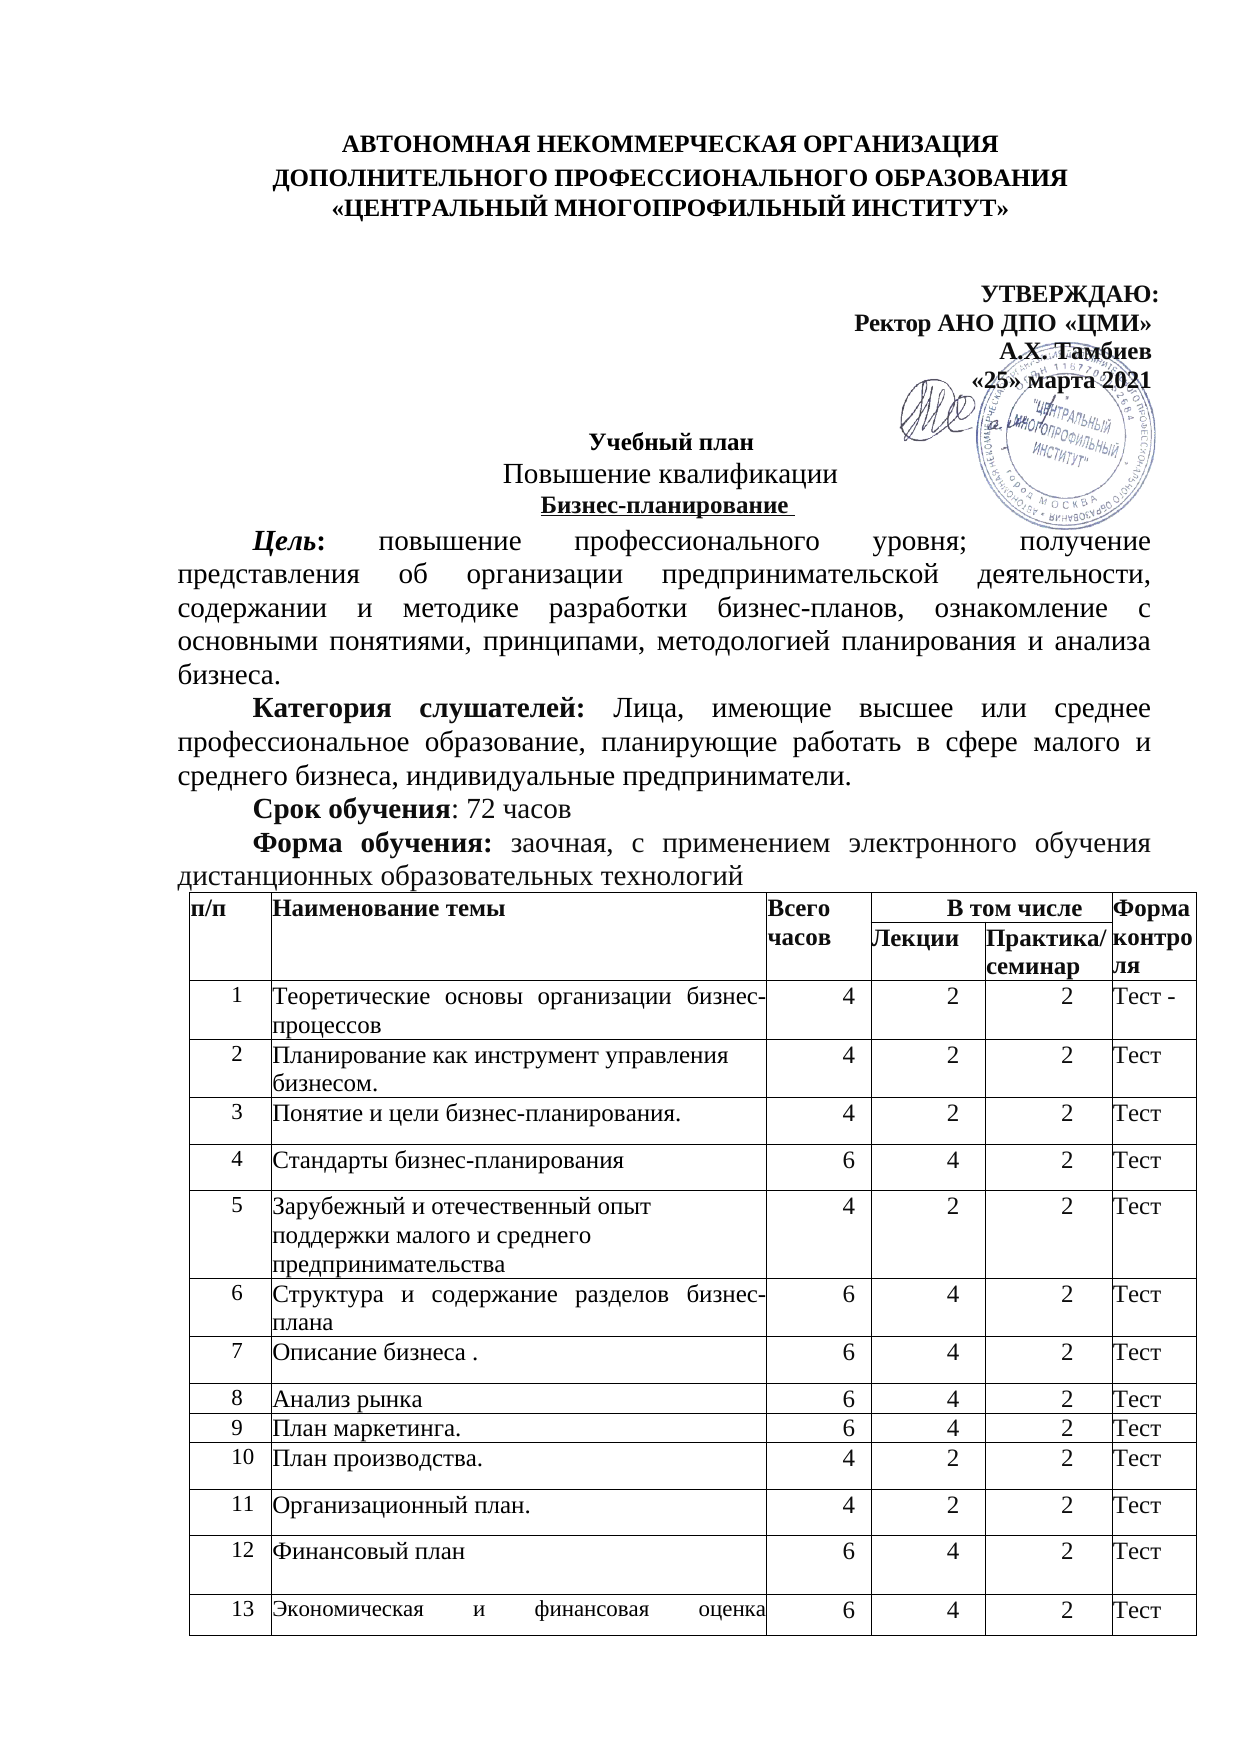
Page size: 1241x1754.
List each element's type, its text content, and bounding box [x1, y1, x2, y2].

table_cell 2 [872, 1443, 985, 1489]
table_cell 4 [872, 1279, 985, 1336]
table_cell Тест [1113, 1490, 1196, 1535]
picture [899, 342, 1156, 530]
table_cell Понятие и цели бизнес-планирования. [272, 1098, 766, 1144]
table_cell План маркетинга. [272, 1414, 766, 1442]
table_cell 2 [872, 1490, 985, 1535]
table_cell Тест [1113, 1145, 1196, 1190]
table_cell 4 [872, 1595, 985, 1635]
table_header Форма контроля [1113, 893, 1196, 980]
table_cell [190, 1595, 271, 1635]
text ДОПОЛНИТЕЛЬНОГО ПРОФЕССИОНАЛЬНОГО ОБРАЗОВАНИЯ [237, 159, 1104, 193]
table_cell Тест [1113, 1191, 1196, 1278]
table_header В том числе [872, 893, 1112, 922]
table_cell Планирование как инструмент управления бизнесом. [272, 1040, 766, 1097]
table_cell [272, 1595, 766, 1635]
text Повышение квалификации [237, 456, 1104, 490]
table_cell Тест [1113, 1414, 1196, 1442]
table_cell 6 [767, 1595, 871, 1635]
table_cell 2 [986, 1040, 1112, 1097]
table_cell 4 [767, 1443, 871, 1489]
table_cell Тест [1113, 1040, 1196, 1097]
table_cell [190, 1536, 271, 1594]
table_cell 2 [986, 1337, 1112, 1383]
table_cell [190, 1443, 271, 1489]
table_cell Анализ рынка [272, 1384, 766, 1412]
text «ЦЕНТРАЛЬНЫЙ МНОГОПРОФИЛЬНЫЙ ИНСТИТУТ» [237, 193, 1104, 221]
table_cell 6 [767, 1414, 871, 1442]
table_cell 4 [872, 1384, 985, 1412]
text «25» марта 2021 [177, 365, 1152, 394]
table_cell 2 [986, 1098, 1112, 1144]
text Форма обучения: заочная, с применением электронного обучения дистанционных образовательных технологий [177, 825, 1152, 892]
table_cell 4 [767, 1098, 871, 1144]
table_cell 4 [872, 1145, 985, 1190]
table_cell Тест [1113, 1337, 1196, 1383]
table_cell 4 [767, 1490, 871, 1535]
table_cell Тест [1113, 1443, 1196, 1489]
table_cell Теоретические основы организации бизнес-процессов [272, 981, 766, 1039]
table_cell 6 [767, 1536, 871, 1594]
table_cell 4 [872, 1414, 985, 1442]
text Бизнес-планирование [177, 490, 1151, 518]
table_cell [190, 1414, 271, 1442]
text А.Х. Тамбиев [177, 336, 1152, 365]
table_cell [190, 1145, 271, 1190]
table_header Наименование темы [272, 893, 766, 980]
table_cell 2 [986, 1414, 1112, 1442]
table_cell 2 [986, 1443, 1112, 1489]
text Срок обучения: 72 часов [177, 791, 1152, 825]
table_cell [190, 1384, 271, 1412]
table_cell 2 [872, 1098, 985, 1144]
table_cell Описание бизнеса . [272, 1337, 766, 1383]
table_cell 6 [767, 1384, 871, 1412]
text УТВЕРЖДАЮ: [223, 279, 1159, 308]
text Учебный план [237, 427, 1105, 456]
table_cell 2 [986, 1191, 1112, 1278]
table_cell 2 [986, 1536, 1112, 1594]
table_cell Финансовый план [272, 1536, 766, 1594]
table_cell Зарубежный и отечественный опыт поддержки малого и среднего предпринимательства [272, 1191, 766, 1278]
table_cell [190, 1191, 271, 1278]
table_cell Тест - [1113, 981, 1196, 1039]
table_cell 4 [872, 1337, 985, 1383]
table_cell Структура и содержание разделов бизнес-плана [272, 1279, 766, 1336]
table_cell Тест [1113, 1595, 1196, 1635]
table_cell 4 [767, 981, 871, 1039]
table_cell 6 [767, 1337, 871, 1383]
table_cell 6 [767, 1279, 871, 1336]
table_cell 4 [872, 1536, 985, 1594]
table_cell Тест [1113, 1384, 1196, 1412]
table_cell 2 [986, 1279, 1112, 1336]
table_cell [190, 1279, 271, 1336]
table_cell 2 [872, 1040, 985, 1097]
table_cell 2 [986, 1145, 1112, 1190]
text Ректор АНО ДПО «ЦМИ» [177, 308, 1152, 336]
subtitle АВТОНОМНАЯ НЕКОММЕРЧЕСКАЯ ОРГАНИЗАЦИЯ [237, 126, 1104, 159]
table_cell Тест [1113, 1098, 1196, 1144]
table_cell 2 [986, 1490, 1112, 1535]
table_cell [190, 981, 271, 1039]
table_cell 4 [767, 1191, 871, 1278]
table_cell 2 [872, 1191, 985, 1278]
table_cell [190, 1337, 271, 1383]
table_cell [190, 1040, 271, 1097]
table_cell Стандарты бизнес-планирования [272, 1145, 766, 1190]
table_cell 2 [986, 1595, 1112, 1635]
table_header Всего часов [767, 893, 871, 980]
table_cell 6 [767, 1145, 871, 1190]
table_cell [190, 1490, 271, 1535]
table_header п/п [190, 893, 271, 980]
table_cell План производства. [272, 1443, 766, 1489]
table_cell 2 [986, 1384, 1112, 1412]
table_cell 4 [767, 1040, 871, 1097]
table_cell Лекции [872, 923, 985, 980]
table_cell 2 [986, 981, 1112, 1039]
text Цель: повышение профессионального уровня; получение представления об организации предпринимательской деятельности, содержании и методике разработки бизнес-планов, ознакомление с основными понятиями, принципами, методологией планирования и анализа бизнеса. [177, 523, 1152, 691]
text Категория слушателей: Лица, имеющие высшее или среднее профессиональное образование, планирующие работать в сфере малого и среднего бизнеса, индивидуальные предприниматели. [177, 691, 1152, 791]
table_cell [190, 1098, 271, 1144]
table_cell Практика/семинар [986, 923, 1112, 980]
table_cell Тест [1113, 1536, 1196, 1594]
table_cell Организационный план. [272, 1490, 766, 1535]
table_cell Тест [1113, 1279, 1196, 1336]
table_cell 2 [872, 981, 985, 1039]
